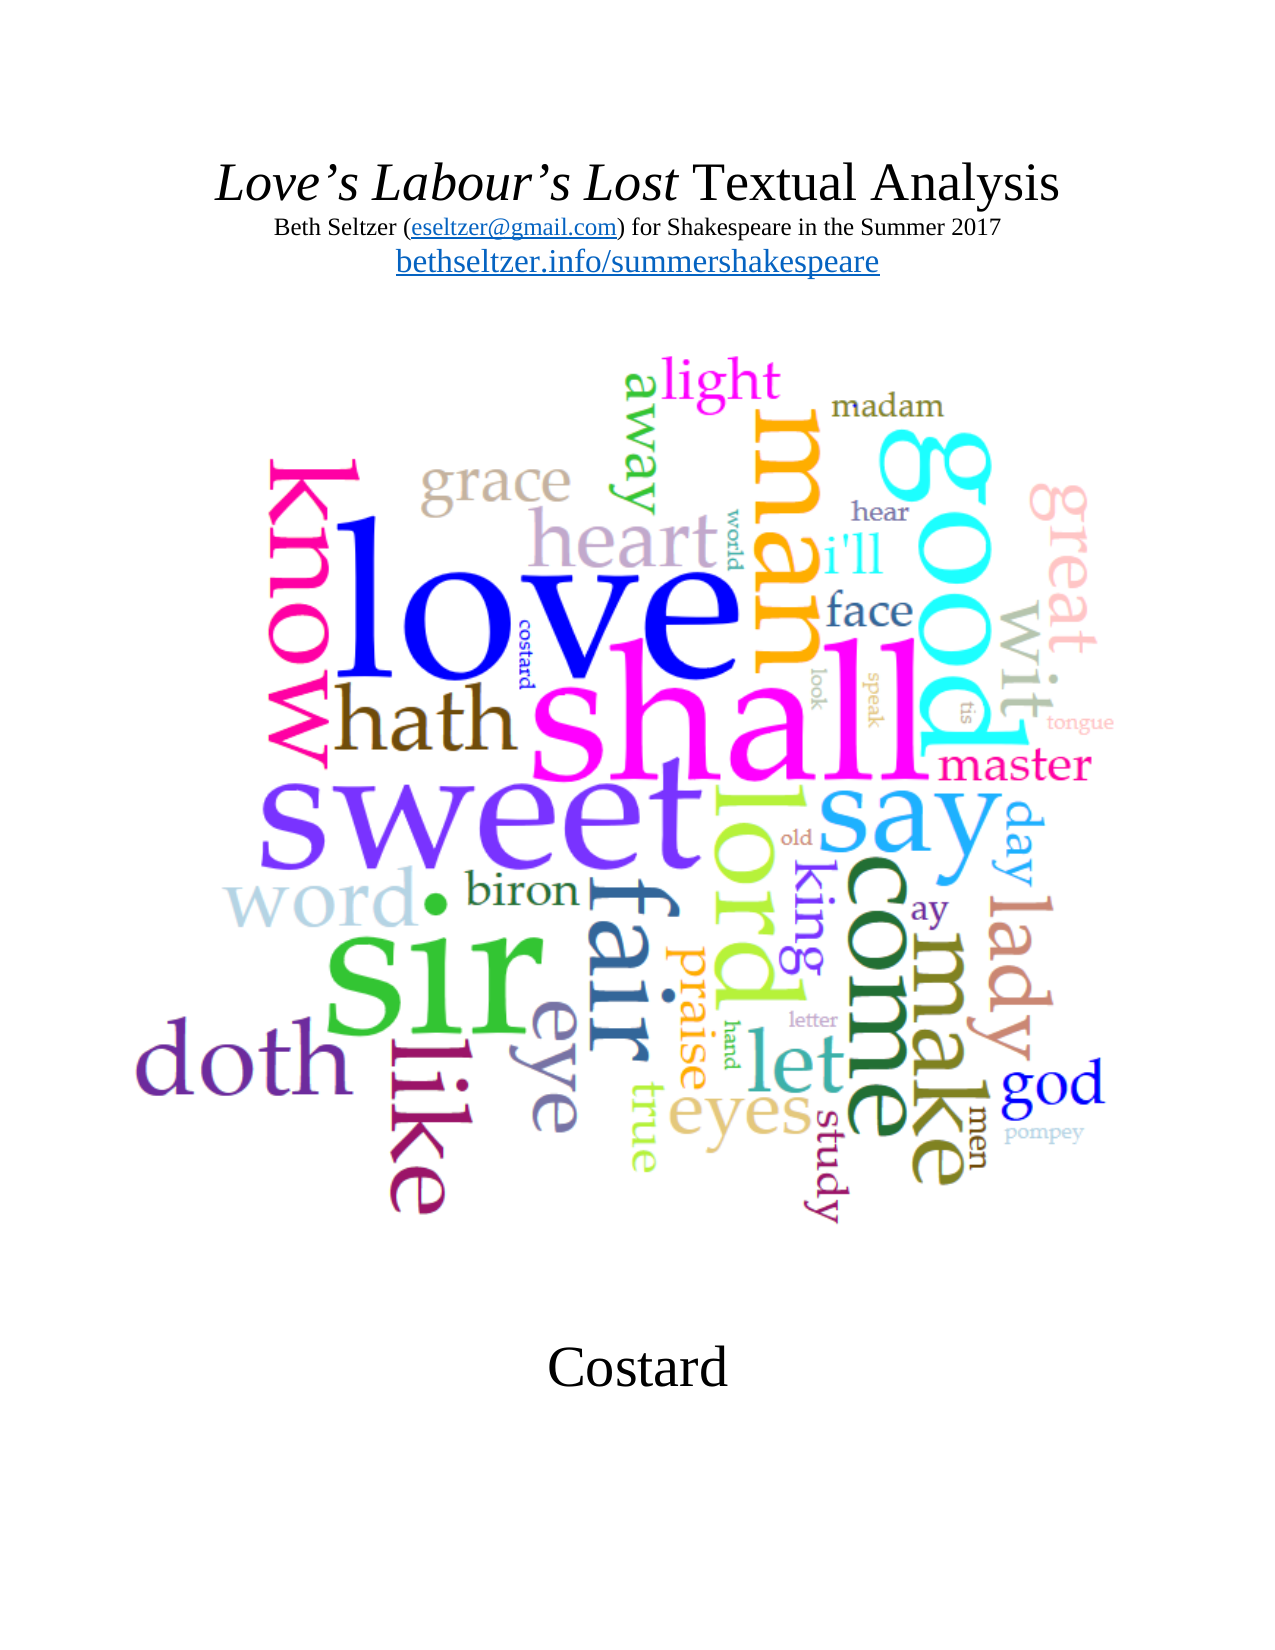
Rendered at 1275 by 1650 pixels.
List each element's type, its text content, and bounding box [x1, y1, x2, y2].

text Love’s Labour’s Lost Textual Analysis [112, 150, 1162, 212]
text bethseltzer.info/summershakespeare [112, 241, 1162, 279]
picture [112, 336, 1143, 1275]
text Beth Seltzer (eseltzer@gmail.com) for Shakespeare in the Summer 2017 [112, 212, 1162, 241]
text Costard [112, 1332, 1162, 1399]
